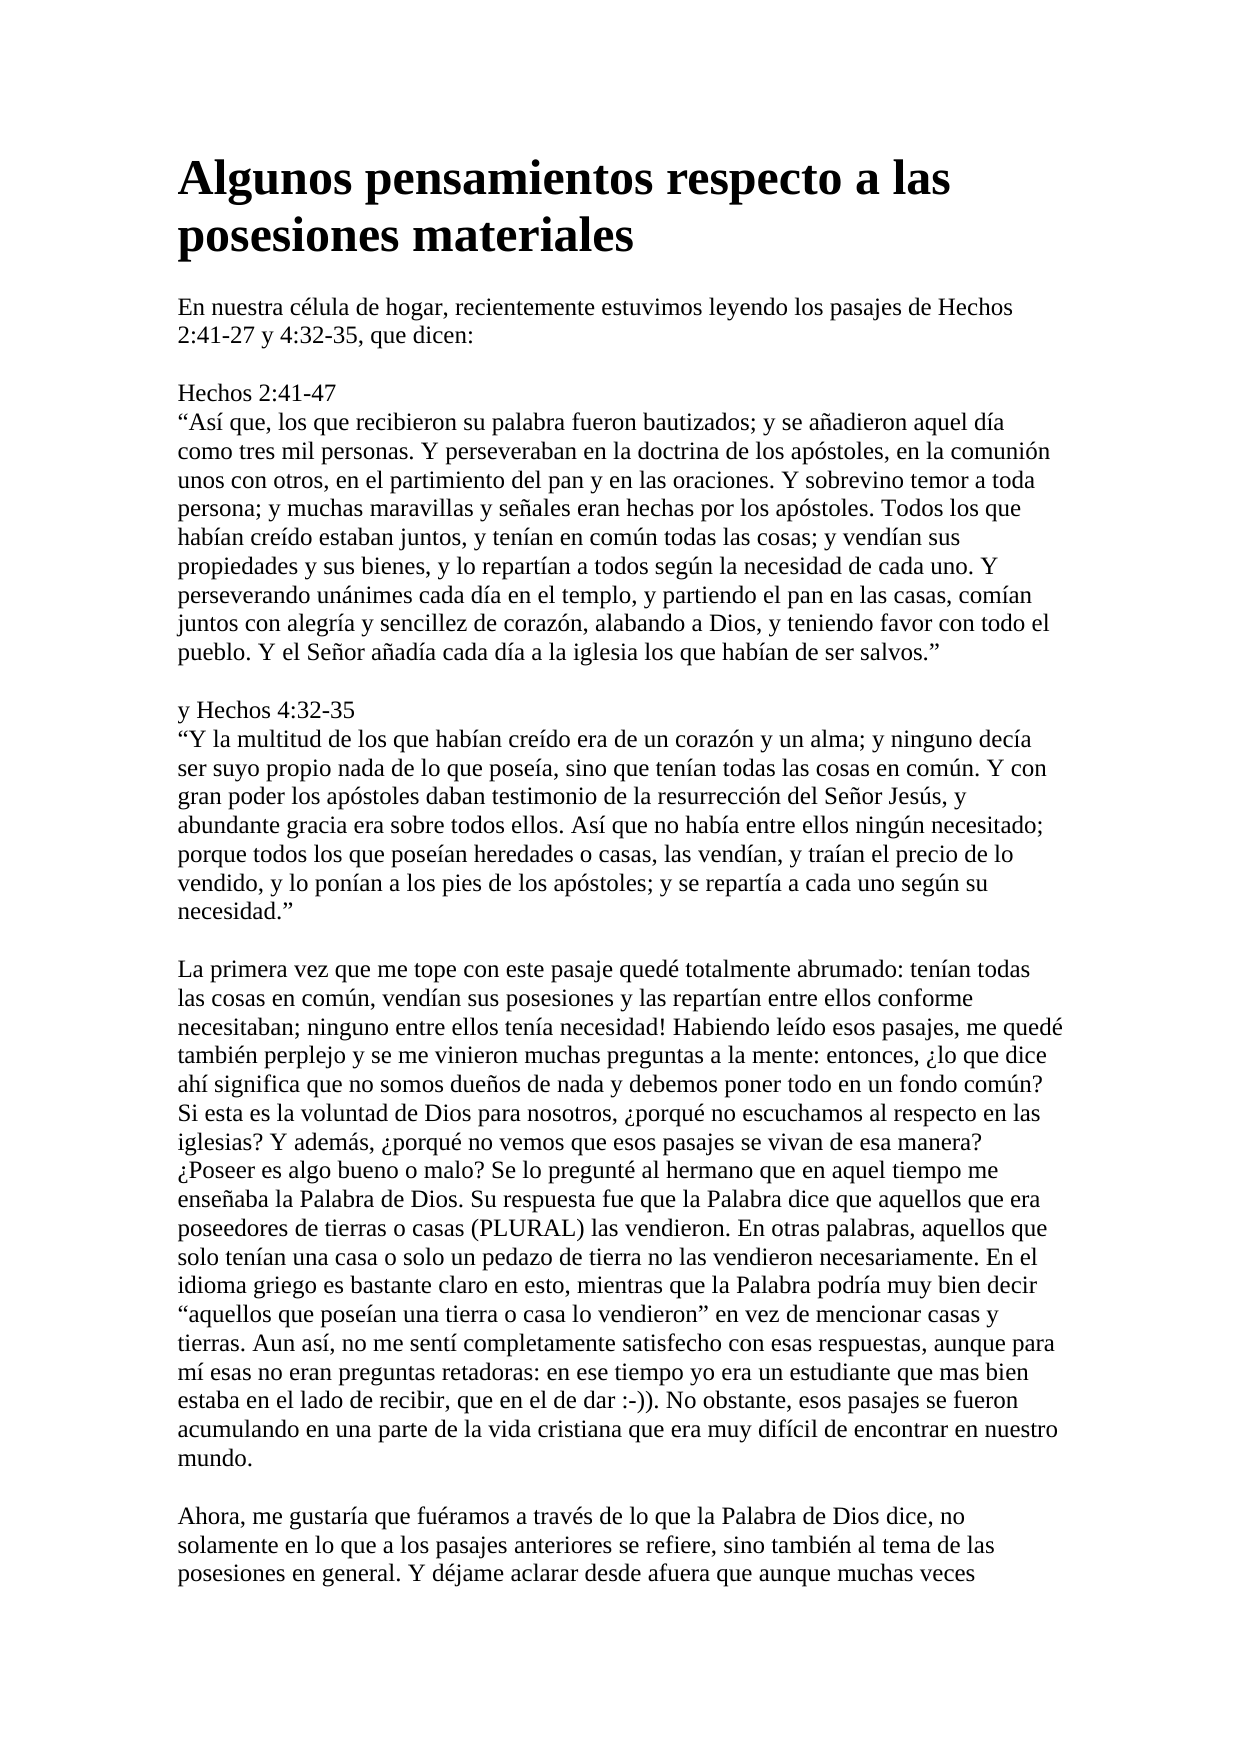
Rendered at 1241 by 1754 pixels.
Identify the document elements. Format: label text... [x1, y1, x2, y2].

text y Hechos 4:32-35 “Y la multitud de los que habían creído era de un corazón y un alma; y ninguno decía ser suyo propio nada de lo que poseía, sino que tenían todas las cosas en común. Y con gran poder los apóstoles daban testimonio de la resurrección del Señor Jesús, y abundante gracia era sobre todos ellos. Así que no había entre ellos ningún necesitado; porque todos los que poseían heredades o casas, las vendían, y traían el precio de lo vendido, y lo ponían a los pies de los apóstoles; y se repartía a cada uno según su necesidad.” [177, 695, 1063, 925]
text En nuestra célula de hogar, recientemente estuvimos leyendo los pasajes de Hechos 2:41-27 y 4:32-35, que dicen: [177, 292, 1063, 349]
text La primera vez que me tope con este pasaje quedé totalmente abrumado: tenían todas las cosas en común, vendían sus posesiones y las repartían entre ellos conforme necesitaban; ninguno entre ellos tenía necesidad! Habiendo leído esos pasajes, me quedé también perplejo y se me vinieron muchas preguntas a la mente: entonces, ¿lo que dice ahí significa que no somos dueños de nada y debemos poner todo en un fondo común? Si esta es la voluntad de Dios para nosotros, ¿porqué no escuchamos al respecto en las iglesias? Y además, ¿porqué no vemos que esos pasajes se vivan de esa manera? ¿Poseer es algo bueno o malo? Se lo pregunté al hermano que en aquel tiempo me enseñaba la Palabra de Dios. Su respuesta fue que la Palabra dice que aquellos que era poseedores de tierras o casas (PLURAL) las vendieron. En otras palabras, aquellos que solo tenían una casa o solo un pedazo de tierra no las vendieron necesariamente. En el idioma griego es bastante claro en esto, mientras que la Palabra podría muy bien decir “aquellos que poseían una tierra o casa lo vendieron” en vez de mencionar casas y tierras. Aun así, no me sentí completamente satisfecho con esas respuestas, aunque para mí esas no eran preguntas retadoras: en ese tiempo yo era un estudiante que mas bien estaba en el lado de recibir, que en el de dar :-)). No obstante, esos pasajes se fueron acumulando en una parte de la vida cristiana que era muy difícil de encontrar en nuestro mundo. [177, 954, 1063, 1472]
text Hechos 2:41-47 “Así que, los que recibieron su palabra fueron bautizados; y se añadieron aquel día como tres mil personas. Y perseveraban en la doctrina de los apóstoles, en la comunión unos con otros, en el partimiento del pan y en las oraciones. Y sobrevino temor a toda persona; y muchas maravillas y señales eran hechas por los apóstoles. Todos los que habían creído estaban juntos, y tenían en común todas las cosas; y vendían sus propiedades y sus bienes, y lo repartían a todos según la necesidad de cada uno. Y perseverando unánimes cada día en el templo, y partiendo el pan en las casas, comían juntos con alegría y sencillez de corazón, alabando a Dios, y teniendo favor con todo el pueblo. Y el Señor añadía cada día a la iglesia los que habían de ser salvos.” [177, 378, 1063, 666]
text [177, 1501, 1063, 1587]
text Algunos pensamientos respecto a las posesiones materiales [177, 148, 1063, 263]
